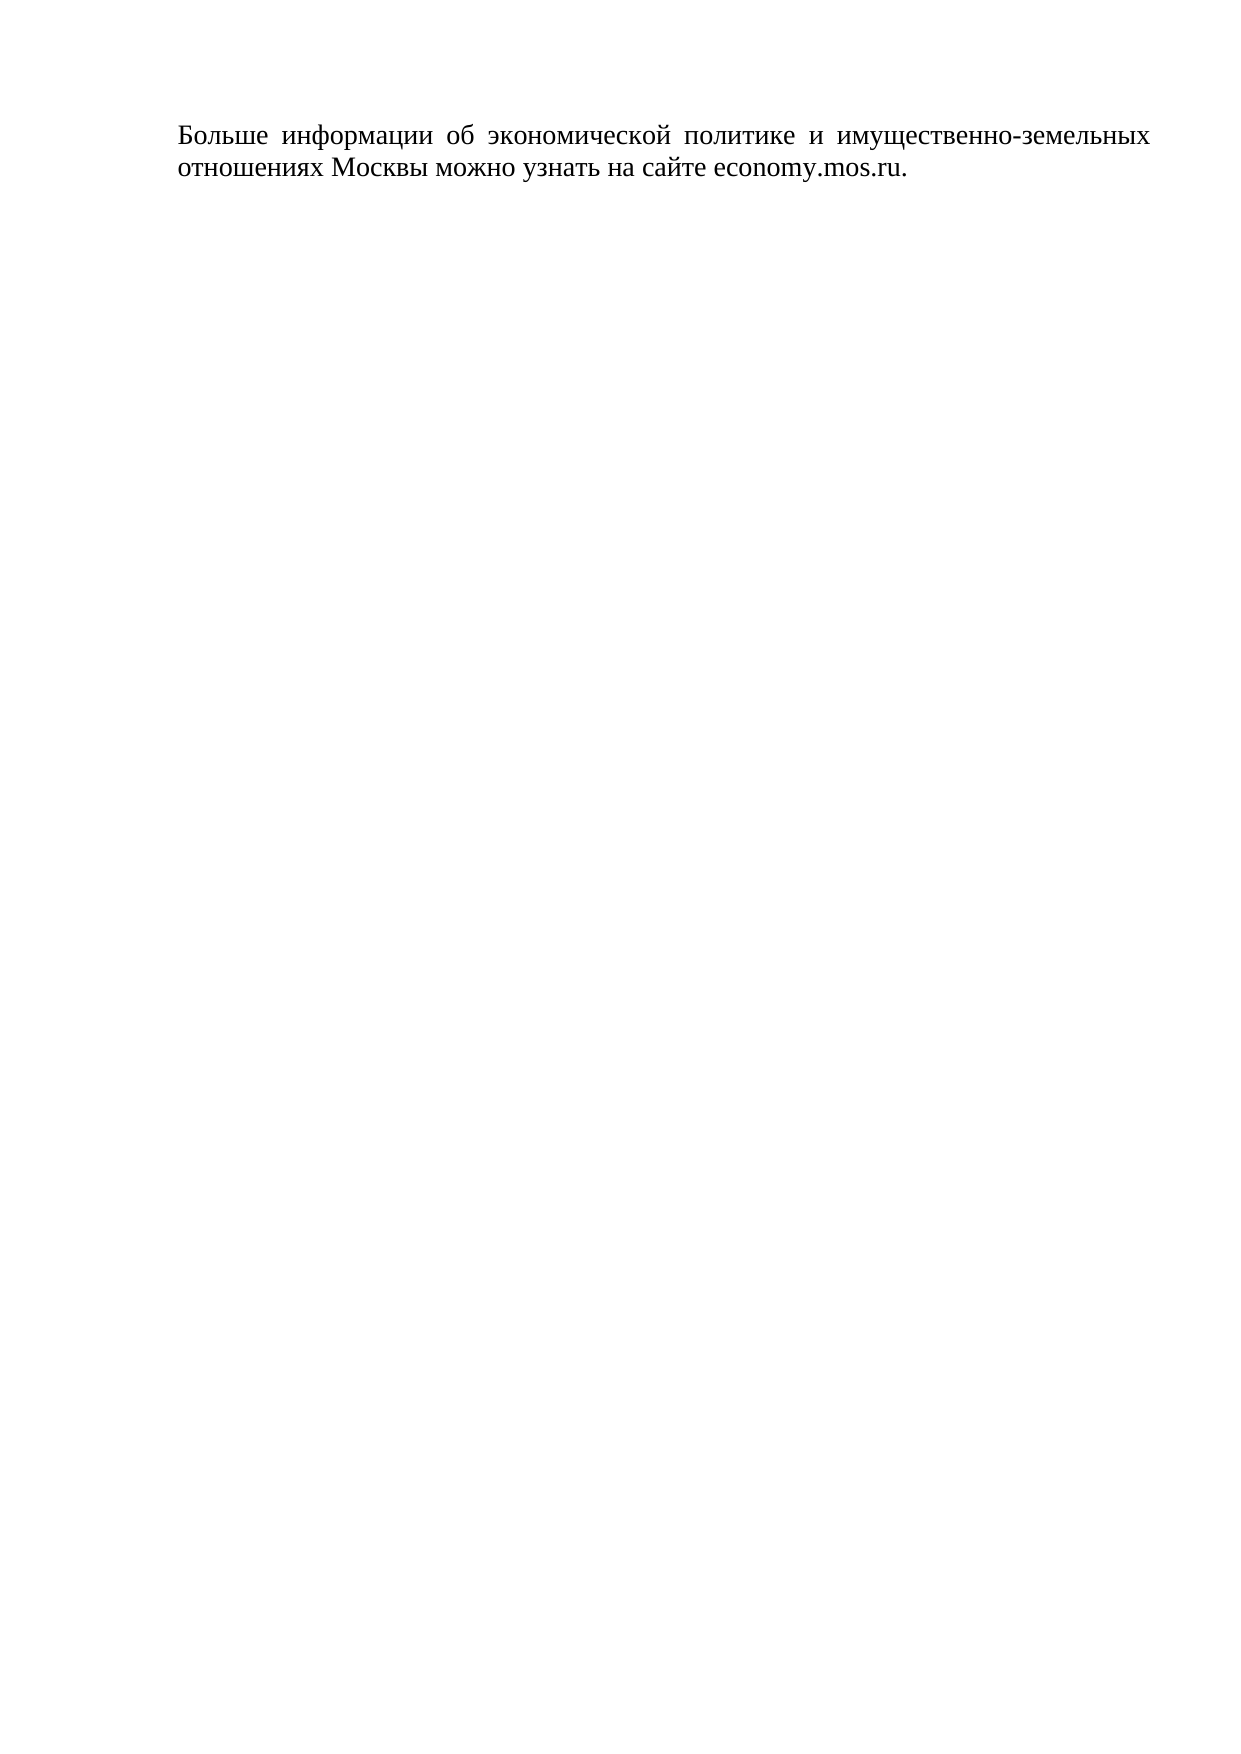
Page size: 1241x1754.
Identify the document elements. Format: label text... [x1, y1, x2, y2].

text Больше информации об экономической политике и имущественно-земельных отношениях Москвы можно узнать на сайте economy.mos.ru. [177, 118, 1152, 183]
